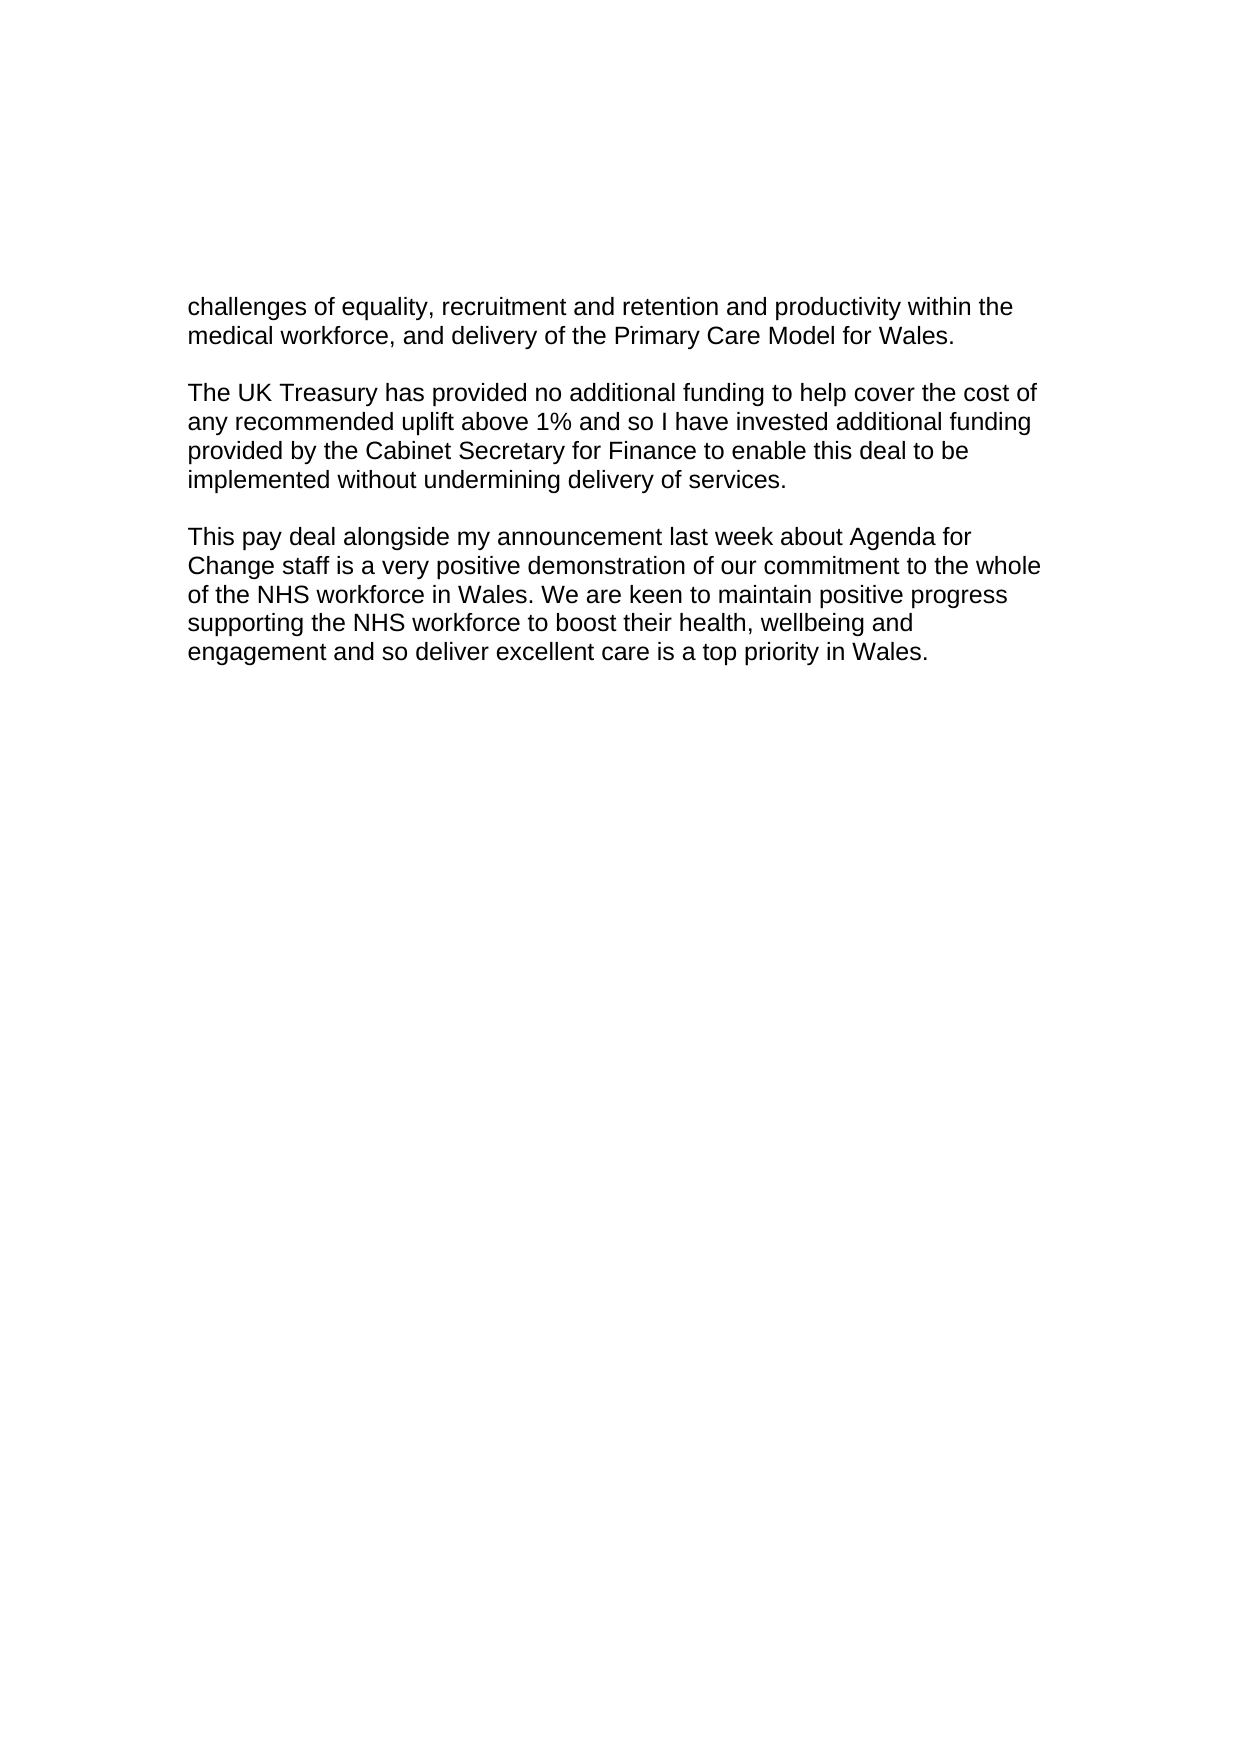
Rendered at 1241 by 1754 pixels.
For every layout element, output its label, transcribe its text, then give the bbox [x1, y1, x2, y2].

text This pay deal alongside my announcement last week about Agenda for Change staff is a very positive demonstration of our commitment to the whole of the NHS workforce in Wales. We are keen to maintain positive progress supporting the NHS workforce to boost their health, wellbeing and engagement and so deliver excellent care is a top priority in Wales. [187, 522, 1053, 666]
text The UK Treasury has provided no additional funding to help cover the cost of any recommended uplift above 1% and so I have invested additional funding provided by the Cabinet Secretary for Finance to enable this deal to be implemented without undermining delivery of services. [187, 378, 1053, 493]
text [187, 292, 1053, 349]
